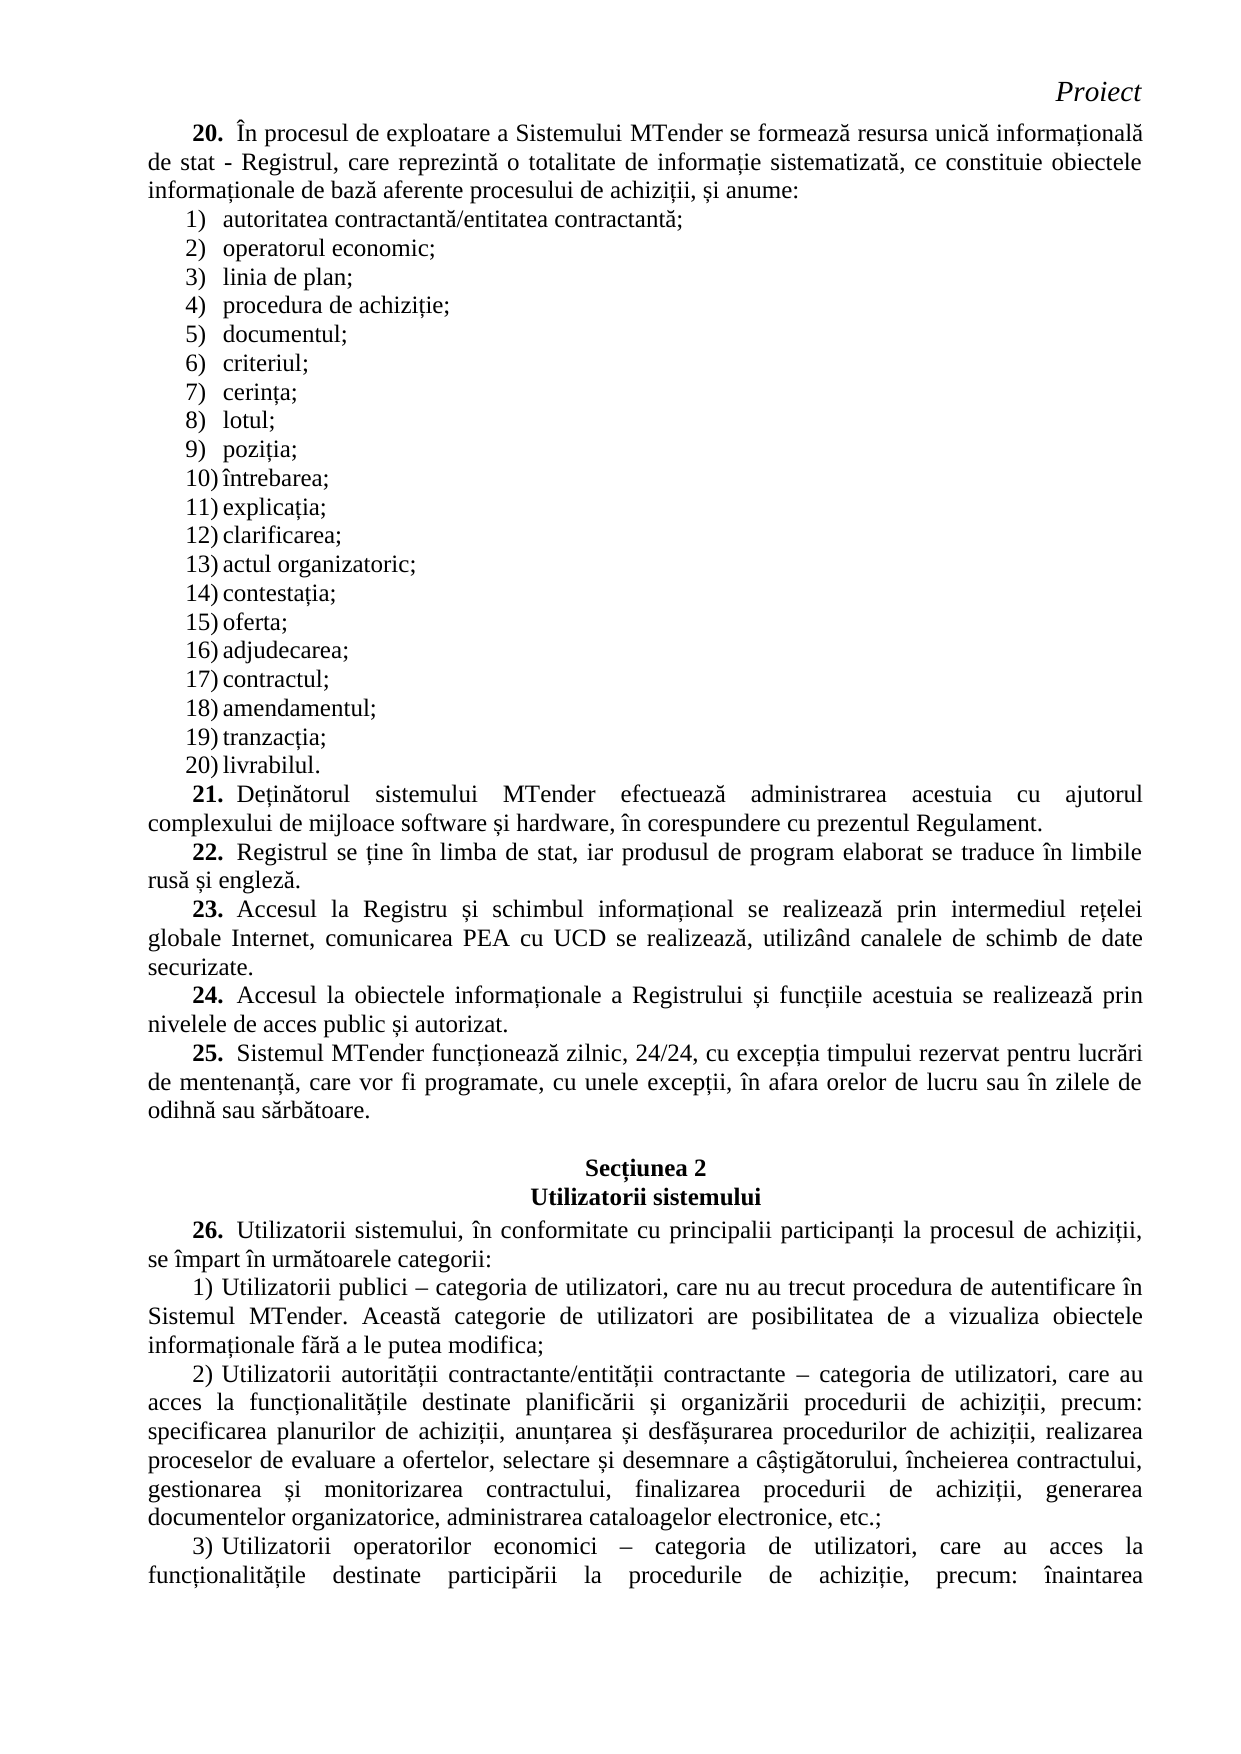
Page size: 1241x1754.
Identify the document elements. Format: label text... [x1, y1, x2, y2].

list contractul; [185, 664, 1144, 693]
list adjudecarea; [185, 636, 1144, 664]
list cerința; [185, 377, 1144, 406]
list Accesul la Registru și schimbul informațional se realizează prin intermediul rețelei globale Internet, comunicarea PEA cu UCD se realizează, utilizând canalele de schimb de date securizate. [148, 894, 1144, 981]
list poziția; [185, 434, 1144, 463]
list documentul; [185, 319, 1144, 348]
list oferta; [185, 607, 1144, 636]
list autoritatea contractantă/entitatea contractantă; [185, 204, 1144, 233]
text Utilizatorii sistemului [148, 1182, 1144, 1211]
list întrebarea; [185, 463, 1144, 492]
list tranzacția; [185, 722, 1144, 751]
list criteriul; [185, 348, 1144, 377]
list livrabilul. [185, 751, 1144, 779]
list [148, 1531, 1144, 1589]
list explicația; [185, 492, 1144, 521]
list Utilizatorii sistemului, în conformitate cu principalii participanți la procesul de achiziții, se împart în următoarele categorii: [148, 1215, 1144, 1272]
subtitle Secțiunea 2 [148, 1153, 1144, 1182]
list linia de plan; [185, 262, 1144, 291]
list actul organizatoric; [185, 549, 1144, 578]
list lotul; [185, 406, 1144, 434]
list amendamentul; [185, 693, 1144, 722]
list contestația; [185, 578, 1144, 607]
list Accesul la obiectele informaționale a Registrului și funcțiile acestuia se realizează prin nivelele de acces public și autorizat. [148, 981, 1144, 1038]
list Utilizatorii publici – categoria de utilizatori, care nu au trecut procedura de autentificare în Sistemul MTender. Această categorie de utilizatori are posibilitatea de a vizualiza obiectele informaționale fără a le putea modifica; [148, 1272, 1144, 1359]
list Sistemul MTender funcționează zilnic, 24/24, cu excepția timpului rezervat pentru lucrări de mentenanță, care vor fi programate, cu unele excepții, în afara orelor de lucru sau în zilele de odihnă sau sărbătoare. [148, 1038, 1144, 1124]
list Registrul se ține în limba de stat, iar produsul de program elaborat se traduce în limbile rusă și engleză. [148, 837, 1144, 894]
list operatorul economic; [185, 233, 1144, 262]
list clarificarea; [185, 521, 1144, 549]
list procedura de achiziție; [185, 291, 1144, 319]
list Utilizatorii autorității contractante/entității contractante – categoria de utilizatori, care au acces la funcționalitățile destinate planificării și organizării procedurii de achiziții, precum: specificarea planurilor de achiziții, anunțarea și desfășurarea procedurilor de achiziții, realizarea proceselor de evaluare a ofertelor, selectare și desemnare a câștigătorului, încheierea contractului, gestionarea și monitorizarea contractului, finalizarea procedurii de achiziții, generarea documentelor organizatorice, administrarea cataloagelor electronice, etc.; [148, 1359, 1144, 1531]
list În procesul de exploatare a Sistemului MTender se formează resursa unică informațională de stat - Registrul, care reprezintă o totalitate de informație sistematizată, ce constituie obiectele informaționale de bază aferente procesului de achiziții, și anume: [148, 118, 1144, 204]
list Deținătorul sistemului MTender efectuează administrarea acestuia cu ajutorul complexului de mijloace software și hardware, în corespundere cu prezentul Regulament. [148, 779, 1144, 837]
